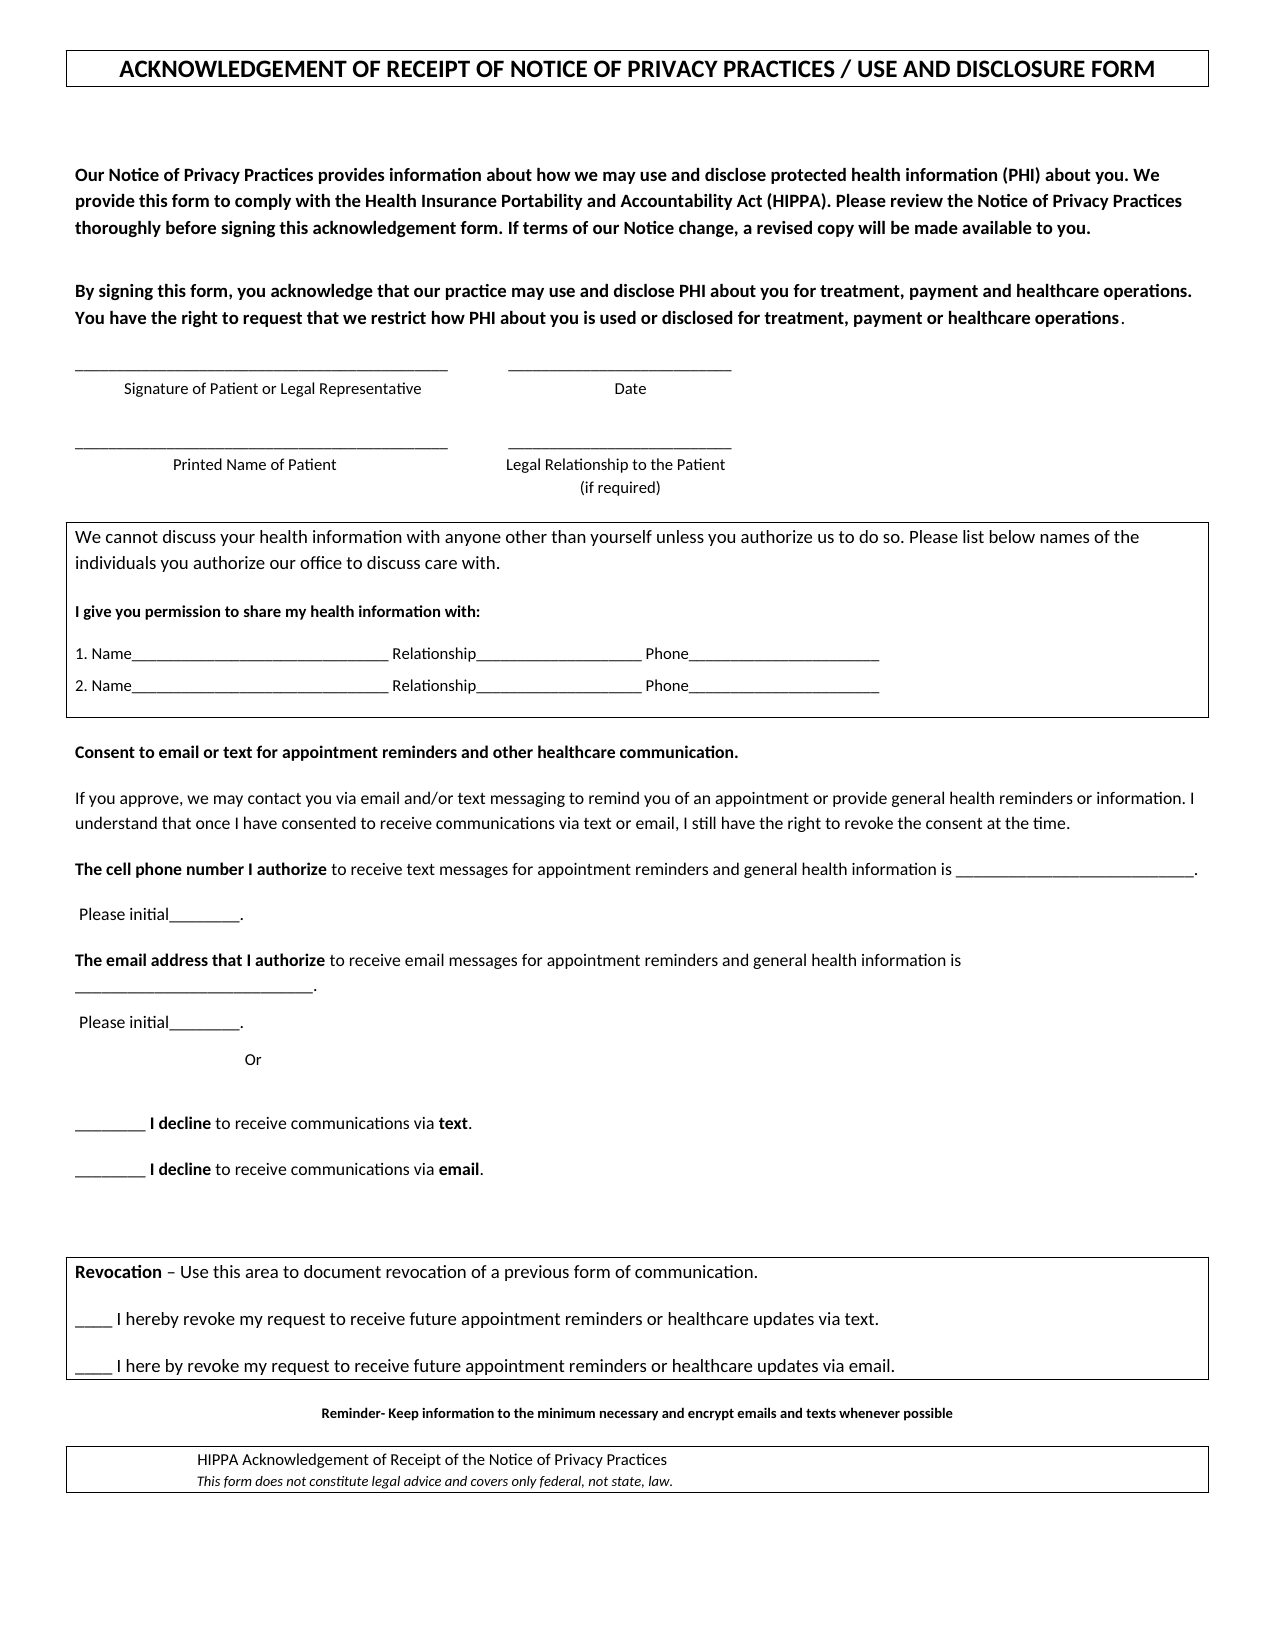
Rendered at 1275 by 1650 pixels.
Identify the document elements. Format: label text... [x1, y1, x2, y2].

text Consent to email or text for appointment reminders and other healthcare communication. [75, 741, 1200, 763]
text Signature of Patient or Legal Representative Date [75, 379, 1200, 399]
text Please initial________. [75, 903, 1200, 925]
text 2. Name_______________________________ Relationship____________________ Phone_______________________ [67, 672, 1208, 695]
text Revocation – Use this area to document revocation of a previous form of communication. [67, 1258, 1208, 1283]
text _____________________________________________ ___________________________ [75, 353, 1200, 373]
text The cell phone number I authorize to receive text messages for appointment reminders and general health information is ___________________________. [75, 858, 1200, 879]
text Printed Name of Patient Legal Relationship to the Patient [75, 454, 1200, 475]
text ACKNOWLEDGEMENT OF RECEIPT OF NOTICE OF PRIVACY PRACTICES / USE AND DISCLOSURE FORM [67, 51, 1208, 86]
text _____________________________________________ ___________________________ [75, 431, 1200, 451]
text Our Notice of Privacy Practices provides information about how we may use and disclose protected health information (PHI) about you. We provide this form to comply with the Health Insurance Portability and Accountability Act (HIPPA). Please review the Notice of Privacy Practices thoroughly before signing this acknowledgement form. If terms of our Notice change, a revised copy will be made available to you. [75, 163, 1200, 239]
text ____ I here by revoke my request to receive future appointment reminders or healthcare updates via email. [67, 1351, 1208, 1379]
text HIPPA Acknowledgement of Receipt of the Notice of Privacy Practices [67, 1447, 1208, 1469]
text ________ I decline to receive communications via text. [75, 1112, 1200, 1134]
text By signing this form, you acknowledge that our practice may use and disclose PHI about you for treatment, payment and healthcare operations. You have the right to request that we restrict how PHI about you is used or disclosed for treatment, payment or healthcare operations. [75, 280, 1200, 329]
text This form does not constitute legal advice and covers only federal, not state, law. [67, 1469, 1208, 1492]
text The email address that I authorize to receive email messages for appointment reminders and general health information is ___________________________. [75, 949, 1200, 996]
text ________ I decline to receive communications via email. [75, 1158, 1200, 1179]
text ____ I hereby revoke my request to receive future appointment reminders or healthcare updates via text. [67, 1304, 1208, 1330]
text Reminder- Keep information to the minimum necessary and encrypt emails and texts whenever possible [75, 1404, 1200, 1422]
text 1. Name_______________________________ Relationship____________________ Phone_______________________ [67, 640, 1208, 664]
text We cannot discuss your health information with anyone other than yourself unless you authorize us to do so. Please list below names of the individuals you authorize our office to discuss care with. [67, 523, 1208, 574]
text (if required) [75, 478, 1200, 498]
text Or [75, 1049, 1200, 1069]
text If you approve, we may contact you via email and/or text messaging to remind you of an appointment or provide general health reminders or information. I understand that once I have consented to receive communications via text or email, I still have the right to revoke the consent at the time. [75, 787, 1200, 834]
text Please initial________. [75, 1011, 1200, 1033]
text I give you permission to share my health information with: [67, 598, 1208, 621]
